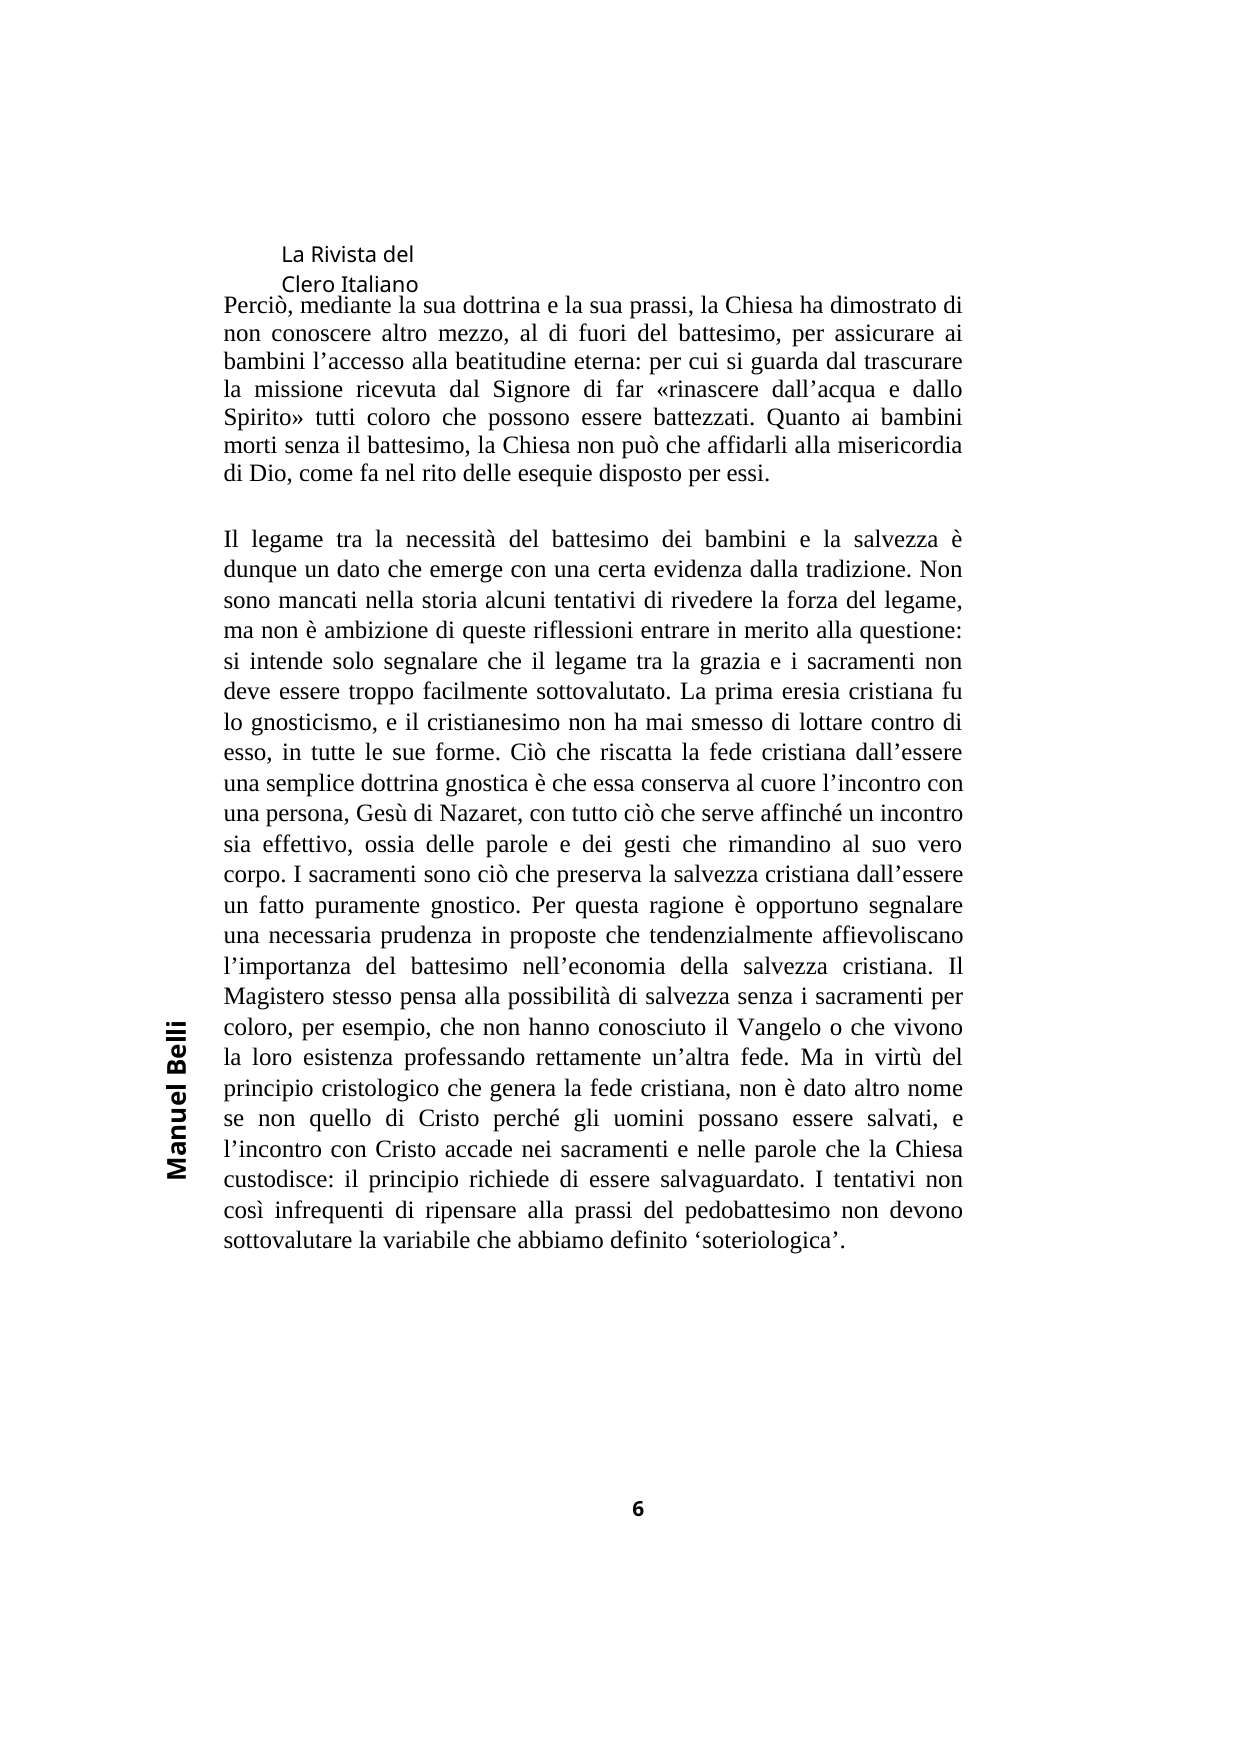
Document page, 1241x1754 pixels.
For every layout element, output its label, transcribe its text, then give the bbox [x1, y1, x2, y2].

text Il legame tra la necessità del battesimo dei bambini e la salvezza è dunque un dato che emerge con una certa evidenza dalla tradizione. Non sono mancati nella storia alcuni tentativi di rivedere la forza del legame, ma non è ambizione di queste riflessioni entrare in merito alla questione: si intende solo segnalare che il legame tra la grazia e i sacramenti non deve essere troppo facilmente sottovalutato. La prima eresia cristiana fu lo gnosticismo, e il cristianesimo non ha mai smesso di lottare contro di esso, in tutte le sue forme. Ciò che riscatta la fede cristiana dall’essere una semplice dottrina gnostica è che essa conserva al cuore l’incontro con una persona, Gesù di Nazaret, con tutto ciò che serve affinché un incontro sia effettivo, ossia delle parole e dei gesti che rimandino al suo vero corpo. I sacramenti sono ciò che preserva la salvezza cristiana dall’essere un fatto puramente gnostico. Per questa ragione è opportuno segnalare una necessaria prudenza in proposte che tendenzialmente affievoliscano l’importanza del battesimo nell’economia della salvezza cristiana. Il Magistero stesso pensa alla possibilità di salvezza senza i sacramenti per coloro, per esempio, che non hanno conosciuto il Vangelo o che vivono la loro esistenza professando rettamente un’altra fede. Ma in virtù del principio cristologico che genera la fede cristiana, non è dato altro nome se non quello di Cristo perché gli uomini possano essere salvati, e l’incontro con Cristo accade nei sacramenti e nelle parole che la Chiesa custodisce: il principio richiede di essere salvaguardato. I tentativi non così infrequenti di ripensare alla prassi del pedobattesimo non devono sottovalutare la variabile che abbiamo definito ‘soteriologica’. [223, 523, 964, 1255]
text Perciò, mediante la sua dottrina e la sua prassi, la Chiesa ha dimostrato di non conoscere altro mezzo, al di fuori del battesimo, per assicurare ai bambini l’accesso alla beatitudine eterna: per cui si guarda dal trascurare la missione ricevuta dal Signore di far «rinascere dall’acqua e dallo Spirito» tutti coloro che possono essere battezzati. Quanto ai bambini morti senza il battesimo, la Chiesa non può che affidarli alla misericordia di Dio, come fa nel rito delle esequie disposto per essi. [223, 291, 964, 487]
